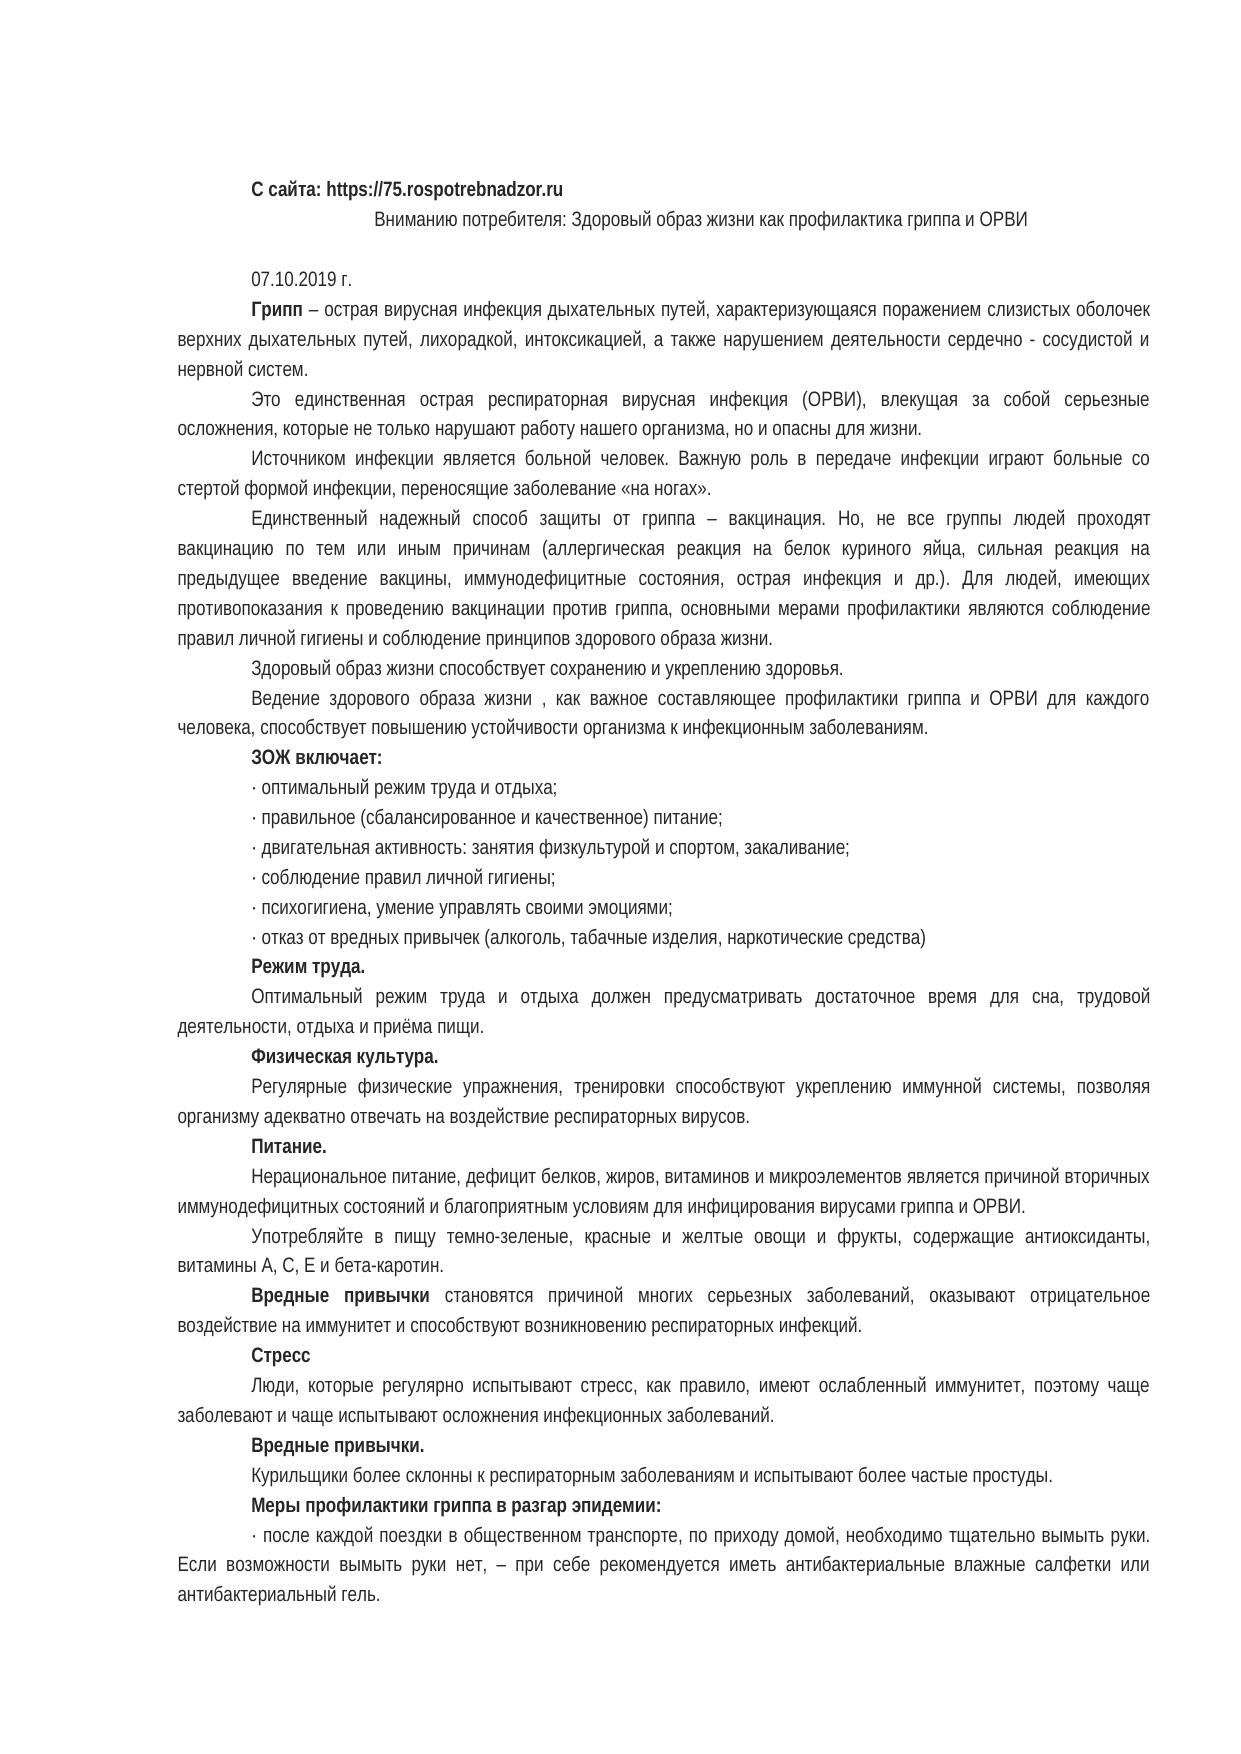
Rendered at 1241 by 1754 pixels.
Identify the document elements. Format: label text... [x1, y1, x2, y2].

text Вредные привычки становятся причиной многих серьезных заболеваний, оказывают отрицательное воздействие на иммунитет и способствуют возникновению респираторных инфекций. [177, 1283, 1152, 1337]
text Люди, которые регулярно испытывают стресс, как правило, имеют ослабленный иммунитет, поэтому чаще заболевают и чаще испытывают осложнения инфекционных заболеваний. [177, 1373, 1152, 1427]
text Меры профилактики гриппа в разгар эпидемии: [177, 1493, 1152, 1517]
text Питание. [177, 1134, 1152, 1158]
text Источником инфекции является больной человек. Важную роль в передаче инфекции играют больные со стертой формой инфекции, переносящие заболевание «на ногах». [177, 446, 1152, 500]
text Грипп – острая вирусная инфекция дыхательных путей, характеризующаяся поражением слизистых оболочек верхних дыхательных путей, лихорадкой, интоксикацией, а также нарушением деятельности сердечно - сосудистой и нервной систем. [177, 297, 1152, 381]
text Это единственная острая респираторная вирусная инфекция (ОРВИ), влекущая за собой серьезные осложнения, которые не только нарушают работу нашего организма, но и опасны для жизни. [177, 386, 1152, 440]
text · оптимальный режим труда и отдыха; [177, 775, 1152, 799]
text Вниманию потребителя: Здоровый образ жизни как профилактика гриппа и ОРВИ [177, 207, 1152, 231]
text Физическая культура. [177, 1044, 1152, 1068]
text 07.10.2019 г. [177, 267, 1152, 291]
text Стресс [177, 1343, 1152, 1367]
text Ведение здорового образа жизни , как важное составляющее профилактики гриппа и ОРВИ для каждого человека, способствует повышению устойчивости организма к инфекционным заболеваниям. [177, 685, 1152, 739]
text Регулярные физические упражнения, тренировки способствуют укреплению иммунной системы, позволяя организму адекватно отвечать на воздействие респираторных вирусов. [177, 1074, 1152, 1128]
text Курильщики более склонны к респираторным заболеваниям и испытывают более частые простуды. [177, 1463, 1152, 1487]
text Единственный надежный способ защиты от гриппа – вакцинация. Но, не все группы людей проходят вакцинацию по тем или иным причинам (аллергическая реакция на белок куриного яйца, сильная реакция на предыдущее введение вакцины, иммунодефицитные состояния, острая инфекция и др.). Для людей, имеющих противопоказания к проведению вакцинации против гриппа, основными мерами профилактики являются соблюдение правил личной гигиены и соблюдение принципов здорового образа жизни. [177, 506, 1152, 649]
text · отказ от вредных привычек (алкоголь, табачные изделия, наркотические средства) [177, 924, 1152, 948]
text Оптимальный режим труда и отдыха должен предусматривать достаточное время для сна, трудовой деятельности, отдыха и приёма пищи. [177, 984, 1152, 1038]
text · правильное (сбалансированное и качественное) питание; [177, 805, 1152, 829]
subtitle С сайта: https://75.rospotrebnadzor.ru [177, 177, 1152, 201]
text Вредные привычки. [177, 1433, 1152, 1457]
text · после каждой поездки в общественном транспорте, по приходу домой, необходимо тщательно вымыть руки. Если возможности вымыть руки нет, – при себе рекомендуется иметь антибактериальные влажные салфетки или антибактериальный гель. [177, 1522, 1152, 1606]
text · двигательная активность: занятия физкультурой и спортом, закаливание; [177, 835, 1152, 859]
text Здоровый образ жизни способствует сохранению и укреплению здоровья. [177, 656, 1152, 679]
text ЗОЖ включает: [177, 745, 1152, 769]
text · психогигиена, умение управлять своими эмоциями; [177, 895, 1152, 919]
text · соблюдение правил личной гигиены; [177, 865, 1152, 889]
text Нерациональное питание, дефицит белков, жиров, витаминов и микроэлементов является причиной вторичных иммунодефицитных состояний и благоприятным условиям для инфицирования вирусами гриппа и ОРВИ. [177, 1164, 1152, 1218]
text Режим труда. [177, 954, 1152, 978]
text Употребляйте в пищу темно-зеленые, красные и желтые овощи и фрукты, содержащие антиоксиданты, витамины А, С, Е и бета-каротин. [177, 1223, 1152, 1277]
